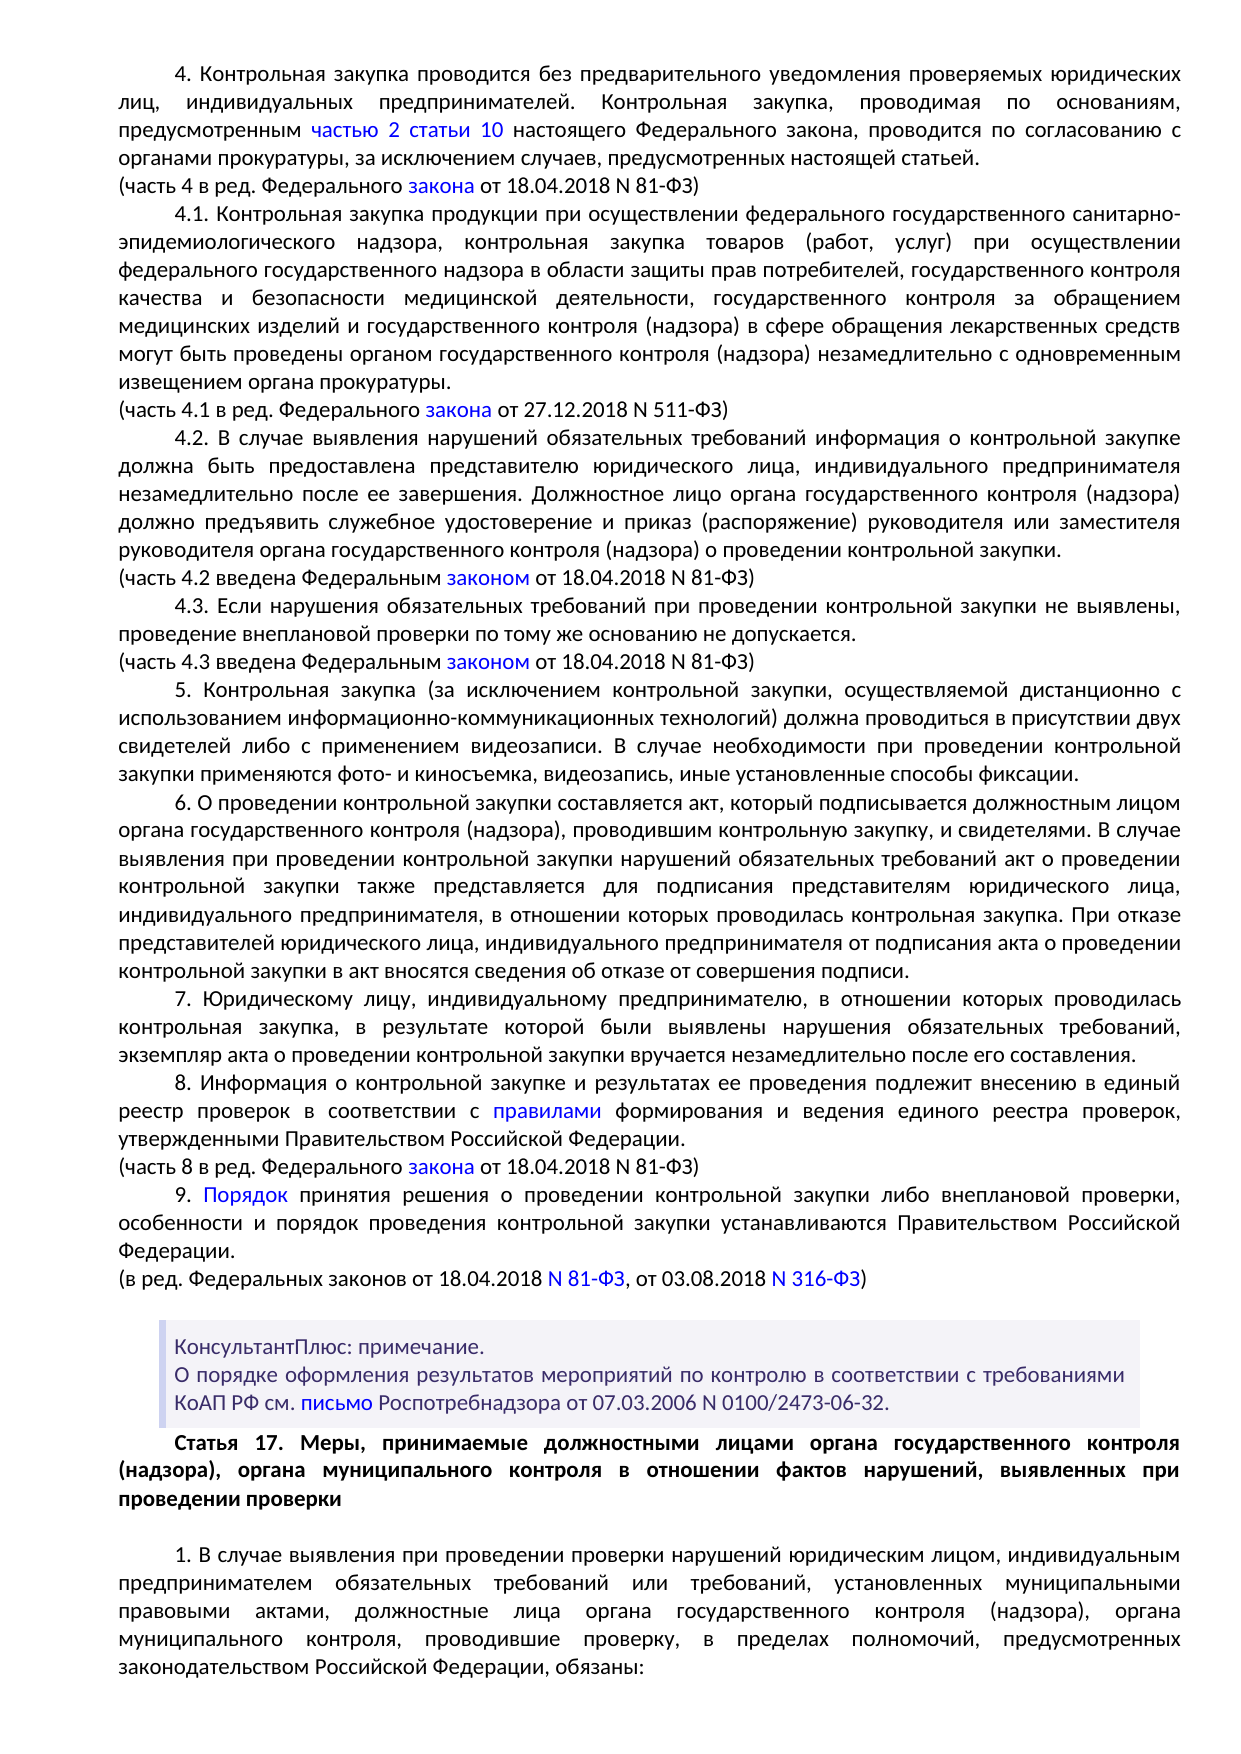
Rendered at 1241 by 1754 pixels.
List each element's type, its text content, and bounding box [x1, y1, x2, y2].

text 1. В случае выявления при проведении проверки нарушений юридическим лицом, индивидуальным предпринимателем обязательных требований или требований, установленных муниципальными правовыми актами, должностные лица органа государственного контроля (надзора), органа муниципального контроля, проводившие проверку, в пределах полномочий, предусмотренных законодательством Российской Федерации, обязаны: [118, 1540, 1181, 1680]
text 9. Порядок принятия решения о проведении контрольной закупки либо внеплановой проверки, особенности и порядок проведения контрольной закупки устанавливаются Правительством Российской Федерации. [118, 1180, 1181, 1264]
text 4.2. В случае выявления нарушений обязательных требований информация о контрольной закупке должна быть предоставлена представителю юридического лица, индивидуального предпринимателя незамедлительно после ее завершения. Должностное лицо органа государственного контроля (надзора) должно предъявить служебное удостоверение и приказ (распоряжение) руководителя или заместителя руководителя органа государственного контроля (надзора) о проведении контрольной закупки. [118, 423, 1181, 563]
text (часть 8 в ред. Федерального закона от 18.04.2018 N 81-ФЗ) [118, 1152, 1181, 1180]
text 4.1. Контрольная закупка продукции при осуществлении федерального государственного санитарно-эпидемиологического надзора, контрольная закупка товаров (работ, услуг) при осуществлении федерального государственного надзора в области защиты прав потребителей, государственного контроля качества и безопасности медицинской деятельности, государственного контроля за обращением медицинских изделий и государственного контроля (надзора) в сфере обращения лекарственных средств могут быть проведены органом государственного контроля (надзора) незамедлительно с одновременным извещением органа прокуратуры. [118, 199, 1181, 395]
text 6. О проведении контрольной закупки составляется акт, который подписывается должностным лицом органа государственного контроля (надзора), проводившим контрольную закупку, и свидетелями. В случае выявления при проведении контрольной закупки нарушений обязательных требований акт о проведении контрольной закупки также представляется для подписания представителям юридического лица, индивидуального предпринимателя, в отношении которых проводилась контрольная закупка. При отказе представителей юридического лица, индивидуального предпринимателя от подписания акта о проведении контрольной закупки в акт вносятся сведения об отказе от совершения подписи. [118, 788, 1181, 984]
text (часть 4.1 в ред. Федерального закона от 27.12.2018 N 511-ФЗ) [118, 395, 1181, 423]
text 8. Информация о контрольной закупке и результатах ее проведения подлежит внесению в единый реестр проверок в соответствии с правилами формирования и ведения единого реестра проверок, утвержденными Правительством Российской Федерации. [118, 1068, 1181, 1152]
title Статья 17. Меры, принимаемые должностными лицами органа государственного контроля (надзора), органа муниципального контроля в отношении фактов нарушений, выявленных при проведении проверки [118, 1428, 1181, 1512]
text 4. Контрольная закупка проводится без предварительного уведомления проверяемых юридических лиц, индивидуальных предпринимателей. Контрольная закупка, проводимая по основаниям, предусмотренным частью 2 статьи 10 настоящего Федерального закона, проводится по согласованию с органами прокуратуры, за исключением случаев, предусмотренных настоящей статьей. [118, 59, 1181, 171]
text 5. Контрольная закупка (за исключением контрольной закупки, осуществляемой дистанционно с использованием информационно-коммуникационных технологий) должна проводиться в присутствии двух свидетелей либо с применением видеозаписи. В случае необходимости при проведении контрольной закупки применяются фото- и киносъемка, видеозапись, иные установленные способы фиксации. [118, 676, 1181, 788]
table_header КонсультантПлюс: примечание. О порядке оформления результатов мероприятий по контролю в соответствии с требованиями КоАП РФ см. письмо Роспотребнадзора от 07.03.2006 N 0100/2473-06-32. [166, 1320, 1134, 1428]
text (часть 4.3 введена Федеральным законом от 18.04.2018 N 81-ФЗ) [118, 647, 1181, 676]
text 4.3. Если нарушения обязательных требований при проведении контрольной закупки не выявлены, проведение внеплановой проверки по тому же основанию не допускается. [118, 591, 1181, 647]
text 7. Юридическому лицу, индивидуальному предпринимателю, в отношении которых проводилась контрольная закупка, в результате которой были выявлены нарушения обязательных требований, экземпляр акта о проведении контрольной закупки вручается незамедлительно после его составления. [118, 984, 1181, 1068]
text (часть 4.2 введена Федеральным законом от 18.04.2018 N 81-ФЗ) [118, 563, 1181, 591]
text (в ред. Федеральных законов от 18.04.2018 N 81-ФЗ, от 03.08.2018 N 316-ФЗ) [118, 1264, 1181, 1292]
text (часть 4 в ред. Федерального закона от 18.04.2018 N 81-ФЗ) [118, 171, 1181, 199]
